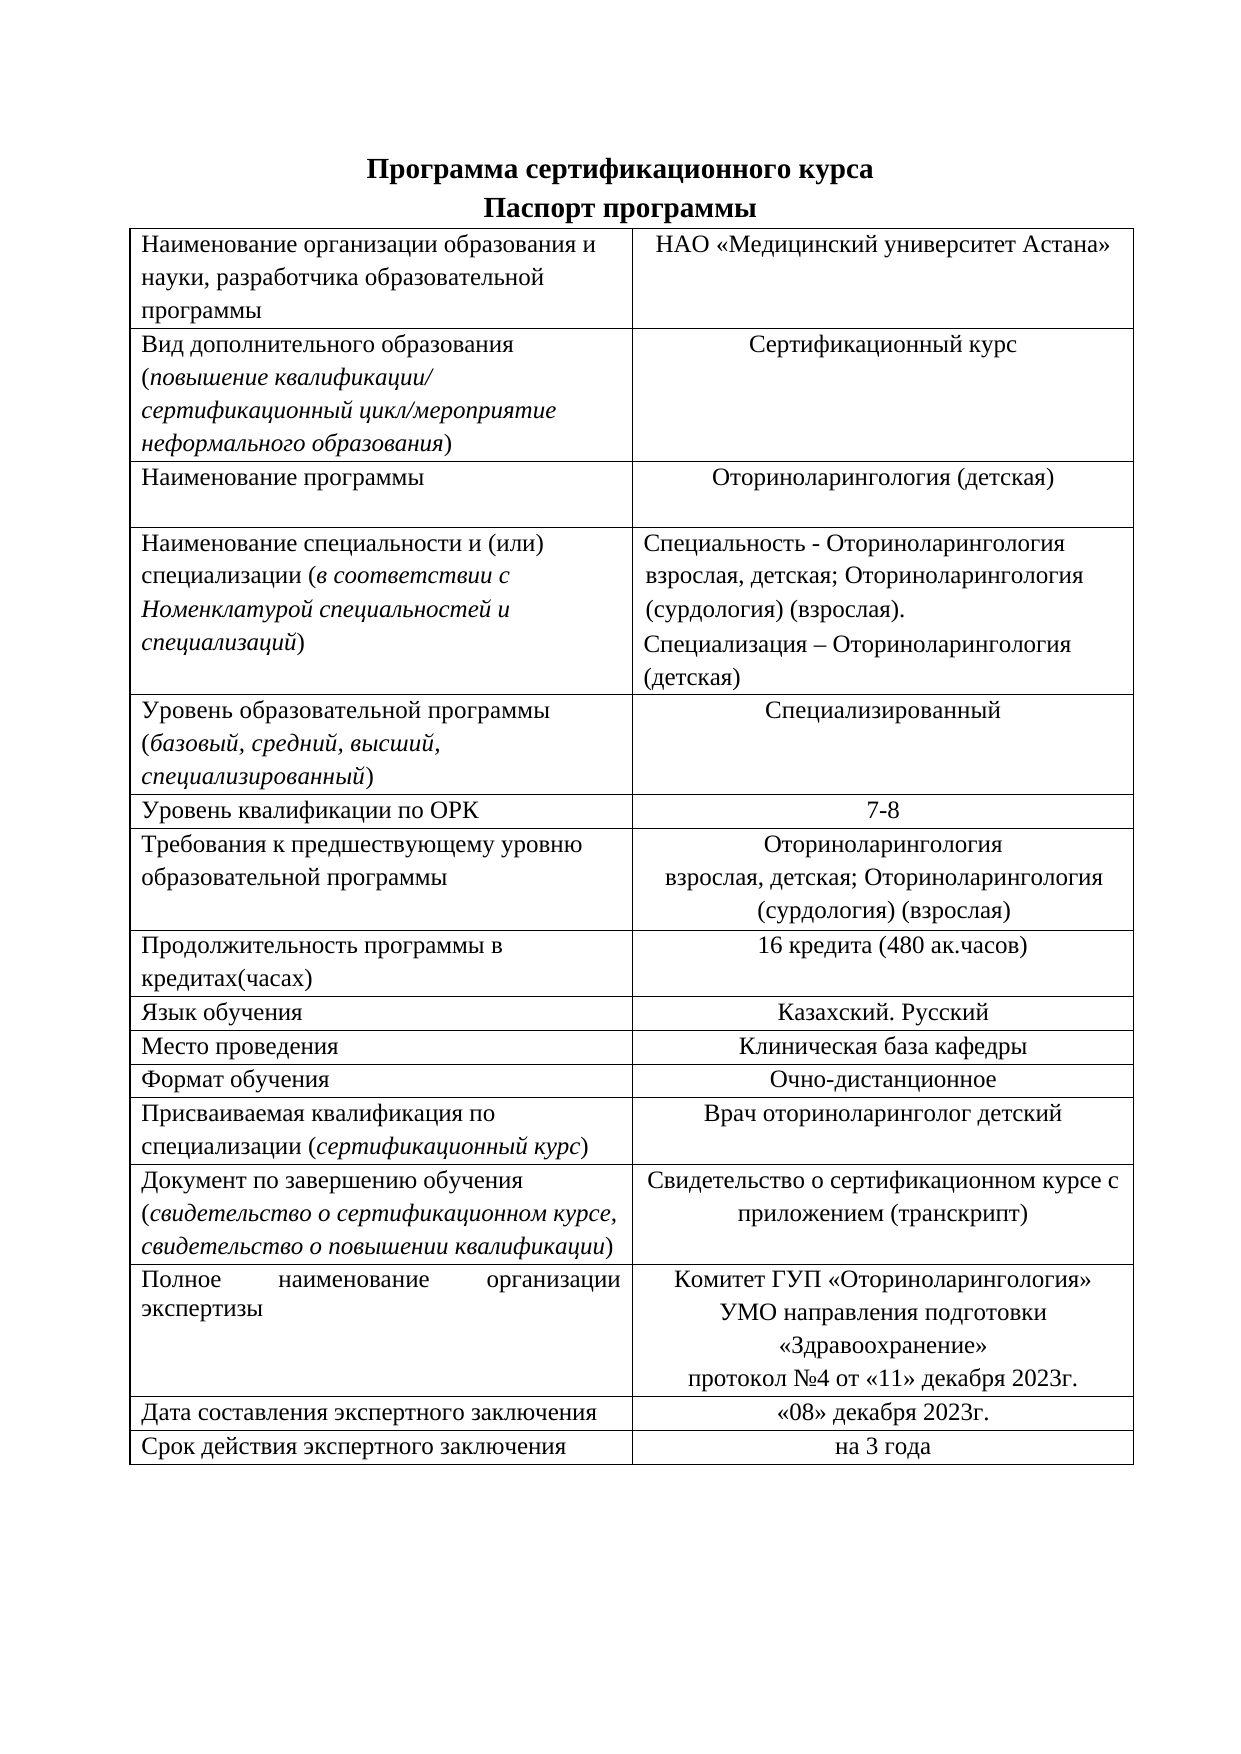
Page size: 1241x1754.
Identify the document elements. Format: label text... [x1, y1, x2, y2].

table_cell Наименование специальности и (или) специализации (в соответствии с Номенклатурой специальностей и специализаций) [131, 528, 632, 694]
table_cell Дата составления экспертного заключения [131, 1397, 632, 1430]
table_cell Вид дополнительного образования (повышение квалификации/ сертификационный цикл/мероприятие неформального образования) [131, 329, 632, 461]
text Программа сертификационного курса [118, 151, 1122, 185]
table_cell на 3 года [633, 1431, 1133, 1463]
table_cell Уровень образовательной программы (базовый, средний, высший, специализированный) [131, 695, 632, 794]
table_cell Сертификационный курс [633, 329, 1133, 461]
table_cell Полное наименование организации экспертизы [131, 1265, 632, 1396]
table_header НАО «Медицинский университет Астана» [633, 229, 1133, 328]
table_cell Требования к предшествующему уровню образовательной программы [131, 829, 632, 929]
table_cell Клиническая база кафедры [633, 1031, 1133, 1063]
table_cell Уровень квалификации по ОРК [131, 795, 632, 828]
table_cell Срок действия экспертного заключения [131, 1431, 632, 1463]
table_cell Присваиваемая квалификация по специализации (сертификационный курс) [131, 1098, 632, 1164]
table_cell Врач оториноларинголог детский [633, 1098, 1133, 1164]
table_cell Специальность - Оториноларингология взрослая, детская; Оториноларингология (сурдология) (взрослая). Специализация – Оториноларингология (детская) [633, 528, 1133, 694]
table_cell 7-8 [633, 795, 1133, 828]
table_cell Очно-дистанционное [633, 1065, 1133, 1097]
table_cell Наименование программы [131, 462, 632, 527]
table_cell Оториноларингология (детская) [633, 462, 1133, 527]
table_cell 16 кредита (480 ак.часов) [633, 931, 1133, 996]
table_cell Свидетельство о сертификационном курсе с приложением (транскрипт) [633, 1165, 1133, 1263]
table_cell Формат обучения [131, 1065, 632, 1097]
table_cell Комитет ГУП «Оториноларингология» УМО направления подготовки «Здравоохранение» протокол №4 от «11» декабря 2023г. [633, 1265, 1133, 1396]
table_cell Продолжительность программы в кредитах(часах) [131, 931, 632, 996]
table_cell Оториноларингология взрослая, детская; Оториноларингология (сурдология) (взрослая) [633, 829, 1133, 929]
text Паспорт программы [118, 190, 1122, 223]
table_cell Язык обучения [131, 997, 632, 1030]
table_cell «08» декабря 2023г. [633, 1397, 1133, 1430]
table_cell Место проведения [131, 1031, 632, 1063]
table_cell Документ по завершению обучения (свидетельство о сертификационном курсе, свидетельство о повышении квалификации) [131, 1165, 632, 1263]
table_cell Специализированный [633, 695, 1133, 794]
table_cell Казахский. Русский [633, 997, 1133, 1030]
table_header Наименование организации образования и науки, разработчика образовательной программы [131, 229, 632, 328]
